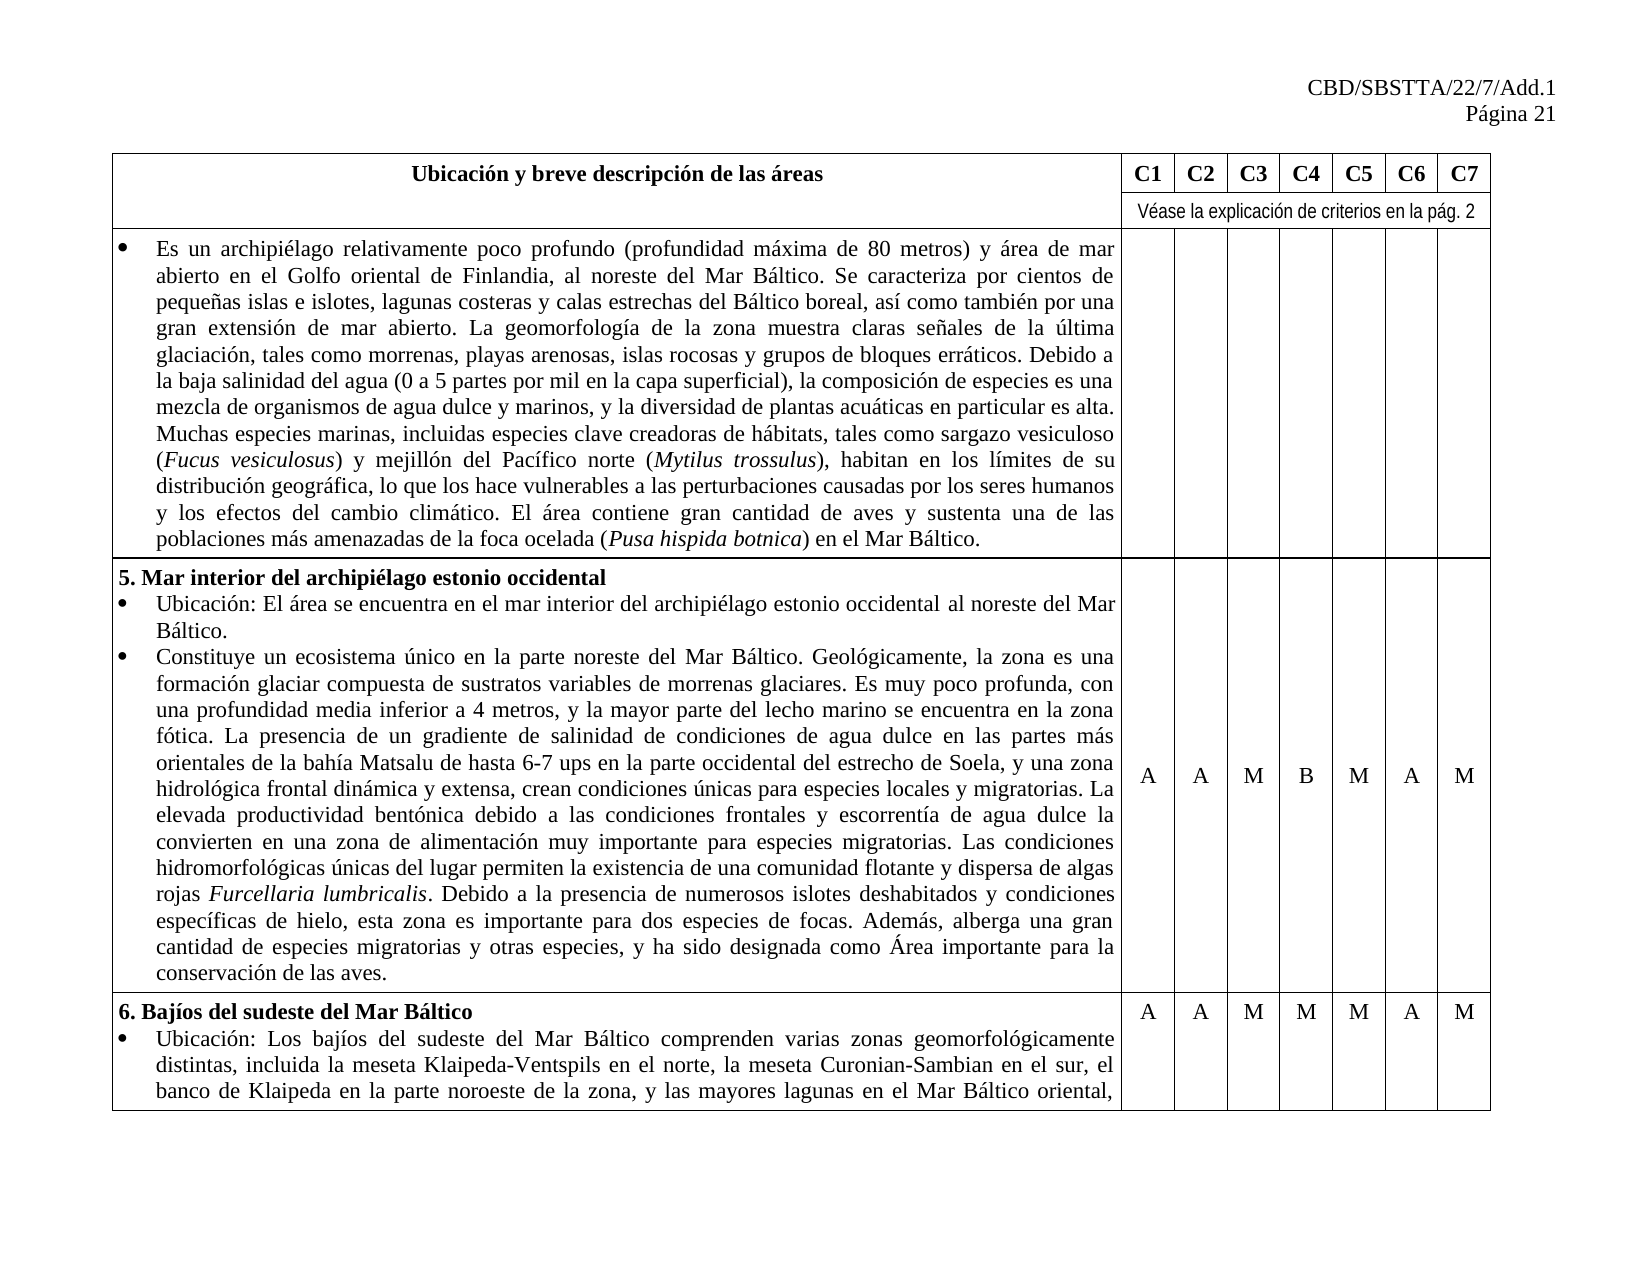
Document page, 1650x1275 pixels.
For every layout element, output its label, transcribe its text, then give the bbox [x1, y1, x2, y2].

table_cell A [1228, 229, 1279, 557]
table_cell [113, 993, 1121, 1109]
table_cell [113, 229, 1121, 557]
table_cell M [1122, 229, 1174, 557]
table_cell 5. Mar interior del archipiélago estonio occidental Ubicación: El área se encuentra en el mar interior del archipiélago estonio occidental al noreste del Mar Báltico. Constituye un ecosistema único en la parte noreste del Mar Báltico. Geológicamente, la zona es una formación glaciar compuesta de sustratos variables de morrenas glaciares. Es muy poco profunda, con una profundidad media inferior a 4 metros, y la mayor parte del lecho marino se encuentra en la zona fótica. La presencia de un gradiente de salinidad de condiciones de agua dulce en las partes más orientales de la bahía Matsalu de hasta 6-7 ups en la parte occidental del estrecho de Soela, y una zona hidrológica frontal dinámica y extensa, crean condiciones únicas para especies locales y migratorias. La elevada productividad bentónica debido a las condiciones frontales y escorrentía de agua dulce la convierten en una zona de alimentación muy importante para especies migratorias. Las condiciones hidromorfológicas únicas del lugar permiten la existencia de una comunidad flotante y dispersa de algas rojas Furcellaria lumbricalis. Debido a la presencia de numerosos islotes deshabitados y condiciones específicas de hielo, esta zona es importante para dos especies de focas. Además, alberga una gran cantidad de especies migratorias y otras especies, y ha sido designada como Área importante para la conservación de las aves. [113, 559, 1121, 992]
table_header C6 [1386, 154, 1437, 192]
table_cell M [1280, 229, 1332, 557]
table_header C1 [1122, 154, 1174, 192]
table_header C7 [1438, 154, 1490, 192]
table_cell M [1438, 229, 1490, 557]
table_cell A [1386, 559, 1437, 992]
table_cell M [1438, 559, 1490, 992]
table_cell A [1386, 993, 1437, 1109]
table_header Ubicación y breve descripción de las áreas [113, 154, 1121, 228]
table_cell M [1228, 993, 1279, 1109]
table_cell M [1333, 559, 1385, 992]
table_cell Véase la explicación de criterios en la pág. 2 [1122, 193, 1490, 228]
table_cell A [1175, 229, 1227, 557]
table_cell M [1333, 993, 1385, 1109]
table_cell M [1280, 993, 1332, 1109]
table_cell A [1122, 993, 1174, 1109]
table_cell M [1333, 229, 1385, 557]
table_cell M [1438, 993, 1490, 1109]
table_cell M [1228, 559, 1279, 992]
table_cell A [1122, 559, 1174, 992]
table_cell M [1386, 229, 1437, 557]
table_header C3 [1228, 154, 1279, 192]
table_header C2 [1175, 154, 1227, 192]
table_cell A [1175, 559, 1227, 992]
table_header C4 [1280, 154, 1332, 192]
table_cell B [1280, 559, 1332, 992]
table_header C5 [1333, 154, 1385, 192]
table_cell A [1175, 993, 1227, 1109]
